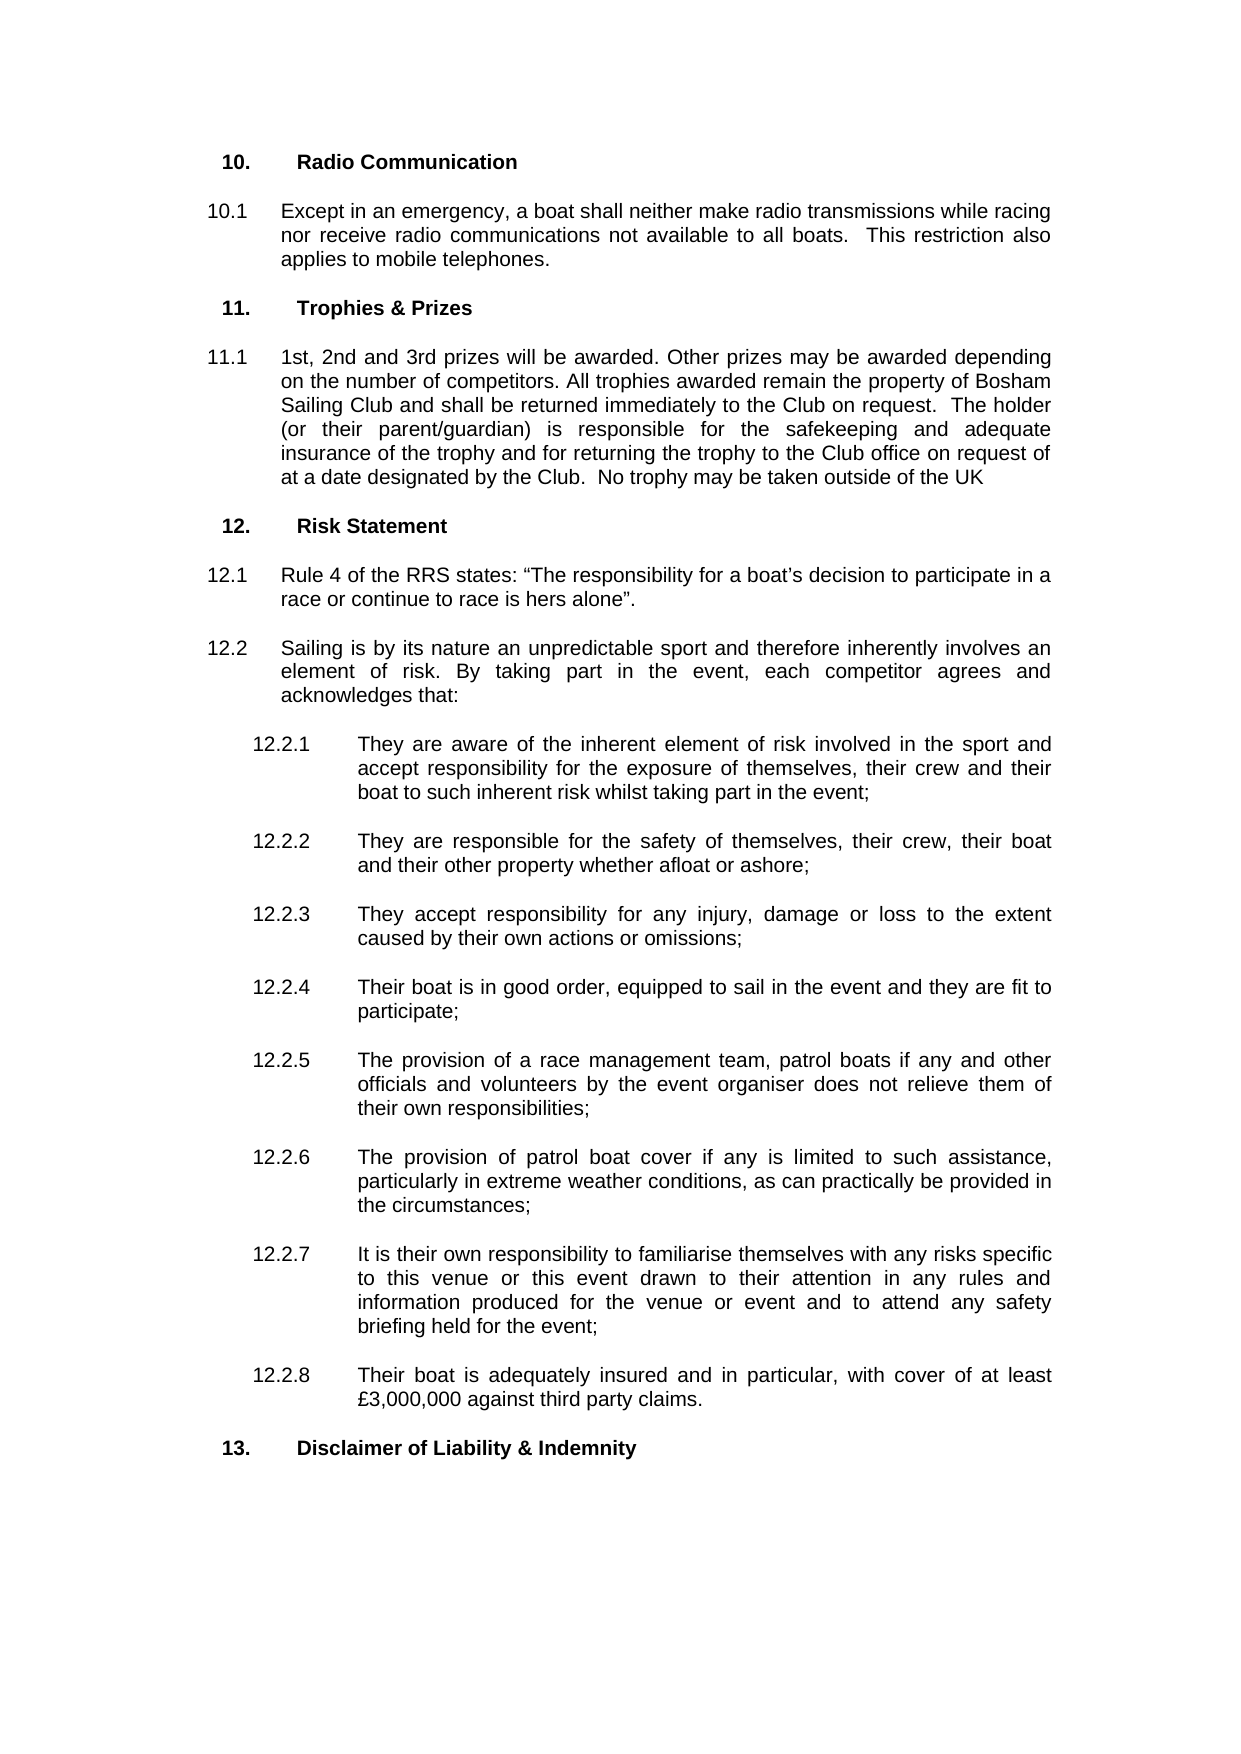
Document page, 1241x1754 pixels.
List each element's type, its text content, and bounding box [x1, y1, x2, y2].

subtitle Disclaimer of Liability & Indemnity [222, 1435, 1053, 1459]
subtitle 1st, 2nd and 3rd prizes will be awarded. Other prizes may be awarded depending on the number of competitors. All trophies awarded remain the property of Bosham Sailing Club and shall be returned immediately to the Club on request. The holder (or their parent/guardian) is responsible for the safekeeping and adequate insurance of the trophy and for returning the trophy to the Club office on request of at a date designated by the Club. No trophy may be taken outside of the UK [207, 345, 1053, 488]
subtitle They are responsible for the safety of themselves, their crew, their boat and their other property whether afloat or ashore; [252, 829, 1053, 877]
subtitle The provision of patrol boat cover if any is limited to such assistance, particularly in extreme weather conditions, as can practically be provided in the circumstances; [252, 1145, 1053, 1217]
subtitle Their boat is adequately insured and in particular, with cover of at least £3,000,000 against third party claims. [252, 1362, 1053, 1410]
subtitle They accept responsibility for any injury, damage or loss to the extent caused by their own actions or omissions; [252, 902, 1053, 950]
subtitle Trophies & Prizes [222, 296, 1053, 320]
subtitle They are aware of the inherent element of risk involved in the sport and accept responsibility for the exposure of themselves, their crew and their boat to such inherent risk whilst taking part in the event; [252, 732, 1053, 804]
subtitle Risk Statement [222, 513, 1053, 537]
subtitle Except in an emergency, a boat shall neither make radio transmissions while racing nor receive radio communications not available to all boats. This restriction also applies to mobile telephones. [207, 199, 1053, 271]
subtitle Radio Communication [222, 150, 1053, 174]
subtitle The provision of a race management team, patrol boats if any and other officials and volunteers by the event organiser does not relieve them of their own responsibilities; [252, 1048, 1053, 1120]
subtitle Sailing is by its nature an unpredictable sport and therefore inherently involves an element of risk. By taking part in the event, each competitor agrees and acknowledges that: [207, 635, 1053, 707]
subtitle Rule 4 of the RRS states: “The responsibility for a boat’s decision to participate in a race or continue to race is hers alone”. [207, 562, 1053, 610]
subtitle Their boat is in good order, equipped to sail in the event and they are fit to participate; [252, 975, 1053, 1023]
subtitle It is their own responsibility to familiarise themselves with any risks specific to this venue or this event drawn to their attention in any rules and information produced for the venue or event and to attend any safety briefing held for the event; [252, 1242, 1053, 1337]
